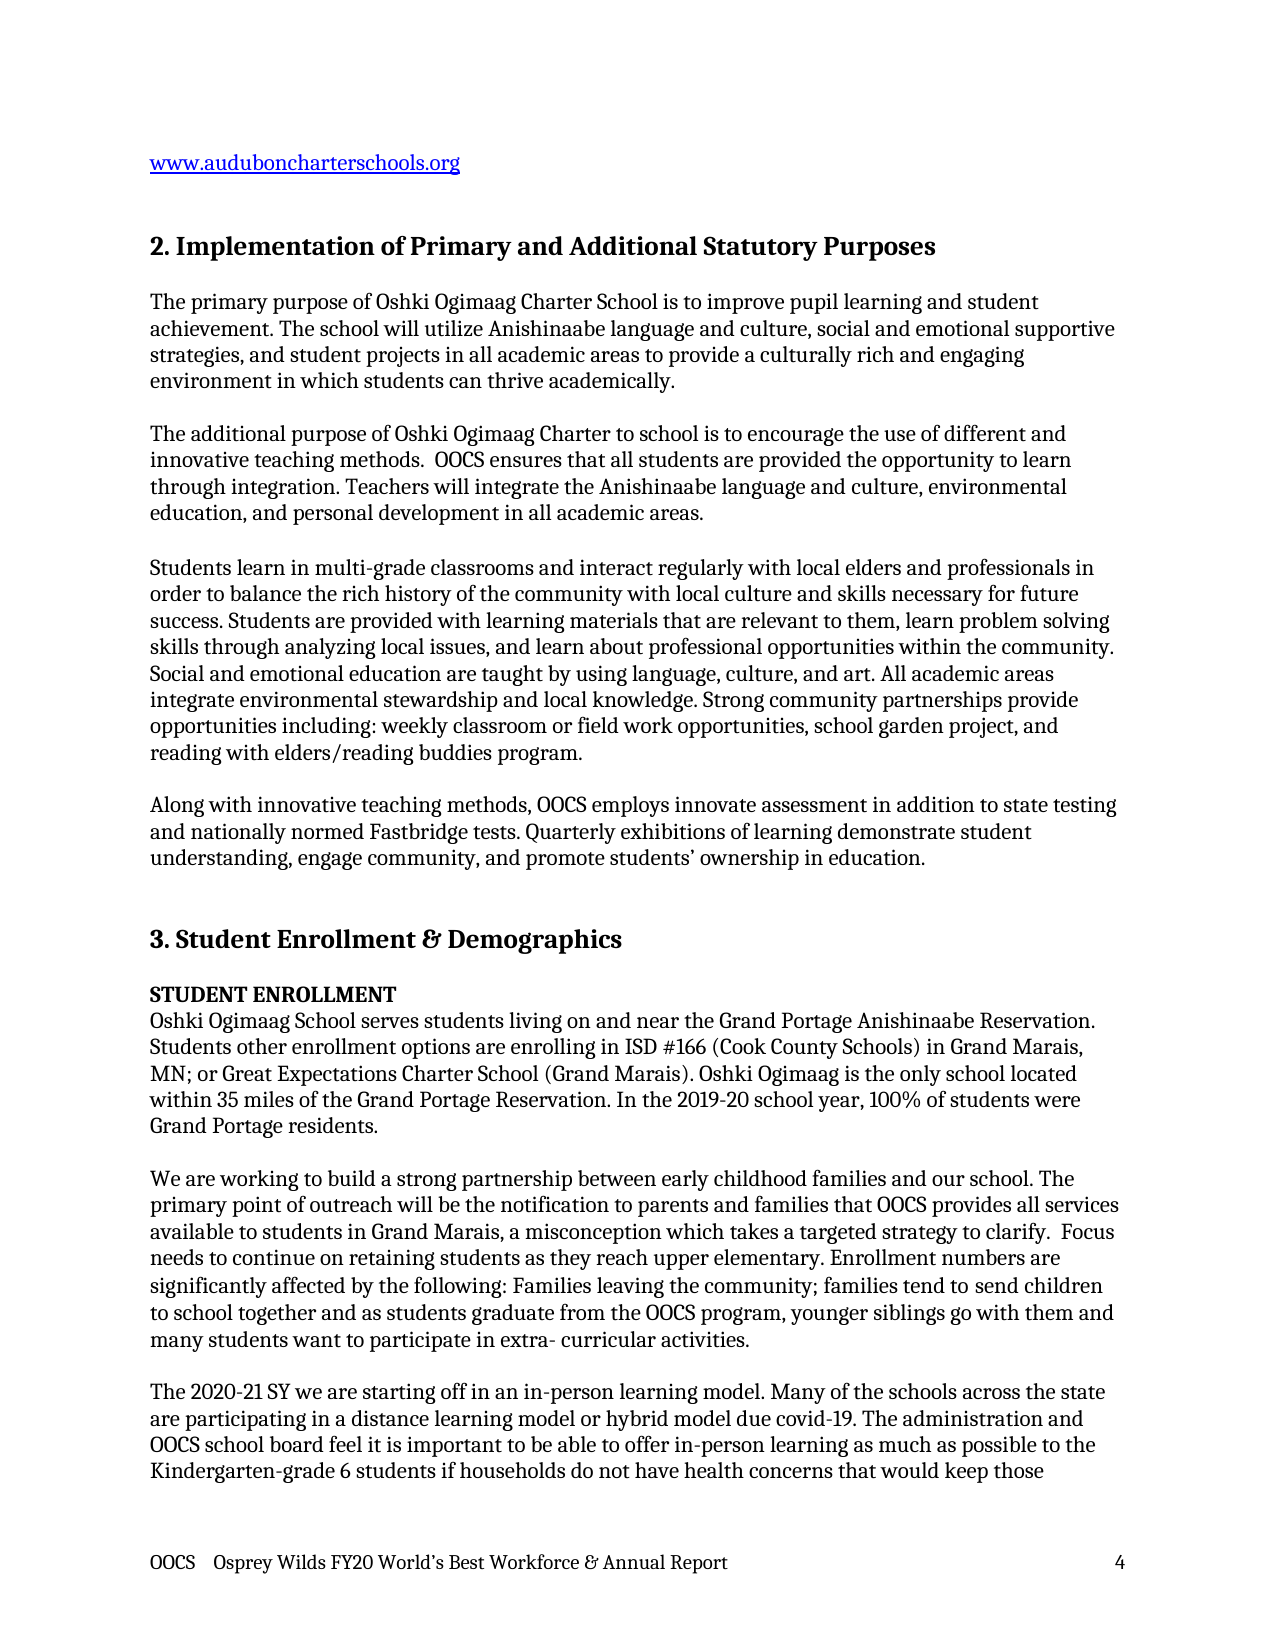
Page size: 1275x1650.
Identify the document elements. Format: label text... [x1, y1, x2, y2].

text Students learn in multi-grade classrooms and interact regularly with local elders and professionals in order to balance the rich history of the community with local culture and skills necessary for future success. Students are provided with learning materials that are relevant to them, learn problem solving skills through analyzing local issues, and learn about professional opportunities within the community. Social and emotional education are taught by using language, culture, and art. All academic areas integrate environmental stewardship and local knowledge. Strong community partnerships provide opportunities including: weekly classroom or field work opportunities, school garden project, and reading with elders/reading buddies program. Along with innovative teaching methods, OOCS employs innovate assessment in addition to state testing and nationally normed Fastbridge tests. Quarterly exhibitions of learning demonstrate student understanding, engage community, and promote students’ ownership in education. [150, 526, 1125, 871]
text 2. Implementation of Primary and Additional Statutory Purposes [150, 231, 1125, 263]
text www.auduboncharterschools.org [150, 150, 1125, 176]
text The primary purpose of Oshki Ogimaag Charter School is to improve pupil learning and student achievement. The school will utilize Anishinaabe language and culture, social and emotional supportive strategies, and student projects in all academic areas to provide a culturally rich and engaging environment in which students can thrive academically. The additional purpose of Oshki Ogimaag Charter to school is to encourage the use of different and innovative teaching methods. OOCS ensures that all students are provided the opportunity to learn through integration. Teachers will integrate the Anishinaabe language and culture, environmental education, and personal development in all academic areas. [150, 289, 1125, 526]
text 3. Student Enrollment & Demographics [150, 924, 1125, 955]
text Oshki Ogimaag School serves students living on and near the Grand Portage Anishinaabe Reservation. Students other enrollment options are enrolling in ISD #166 (Cook County Schools) in Grand Marais, MN; or Great Expectations Charter School (Grand Marais). Oshki Ogimaag is the only school located within 35 miles of the Grand Portage Reservation. In the 2019-20 school year, 100% of students were Grand Portage residents. We are working to build a strong partnership between early childhood families and our school. The primary point of outreach will be the notification to parents and families that OOCS provides all services available to students in Grand Marais, a misconception which takes a targeted strategy to clarify. Focus needs to continue on retaining students as they reach upper elementary. Enrollment numbers are significantly affected by the following: Families leaving the community; families tend to send children to school together and as students graduate from the OOCS program, younger siblings go with them and many students want to participate in extra- curricular activities. [150, 1008, 1125, 1353]
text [150, 1379, 1125, 1484]
text STUDENT ENROLLMENT [150, 981, 1125, 1008]
